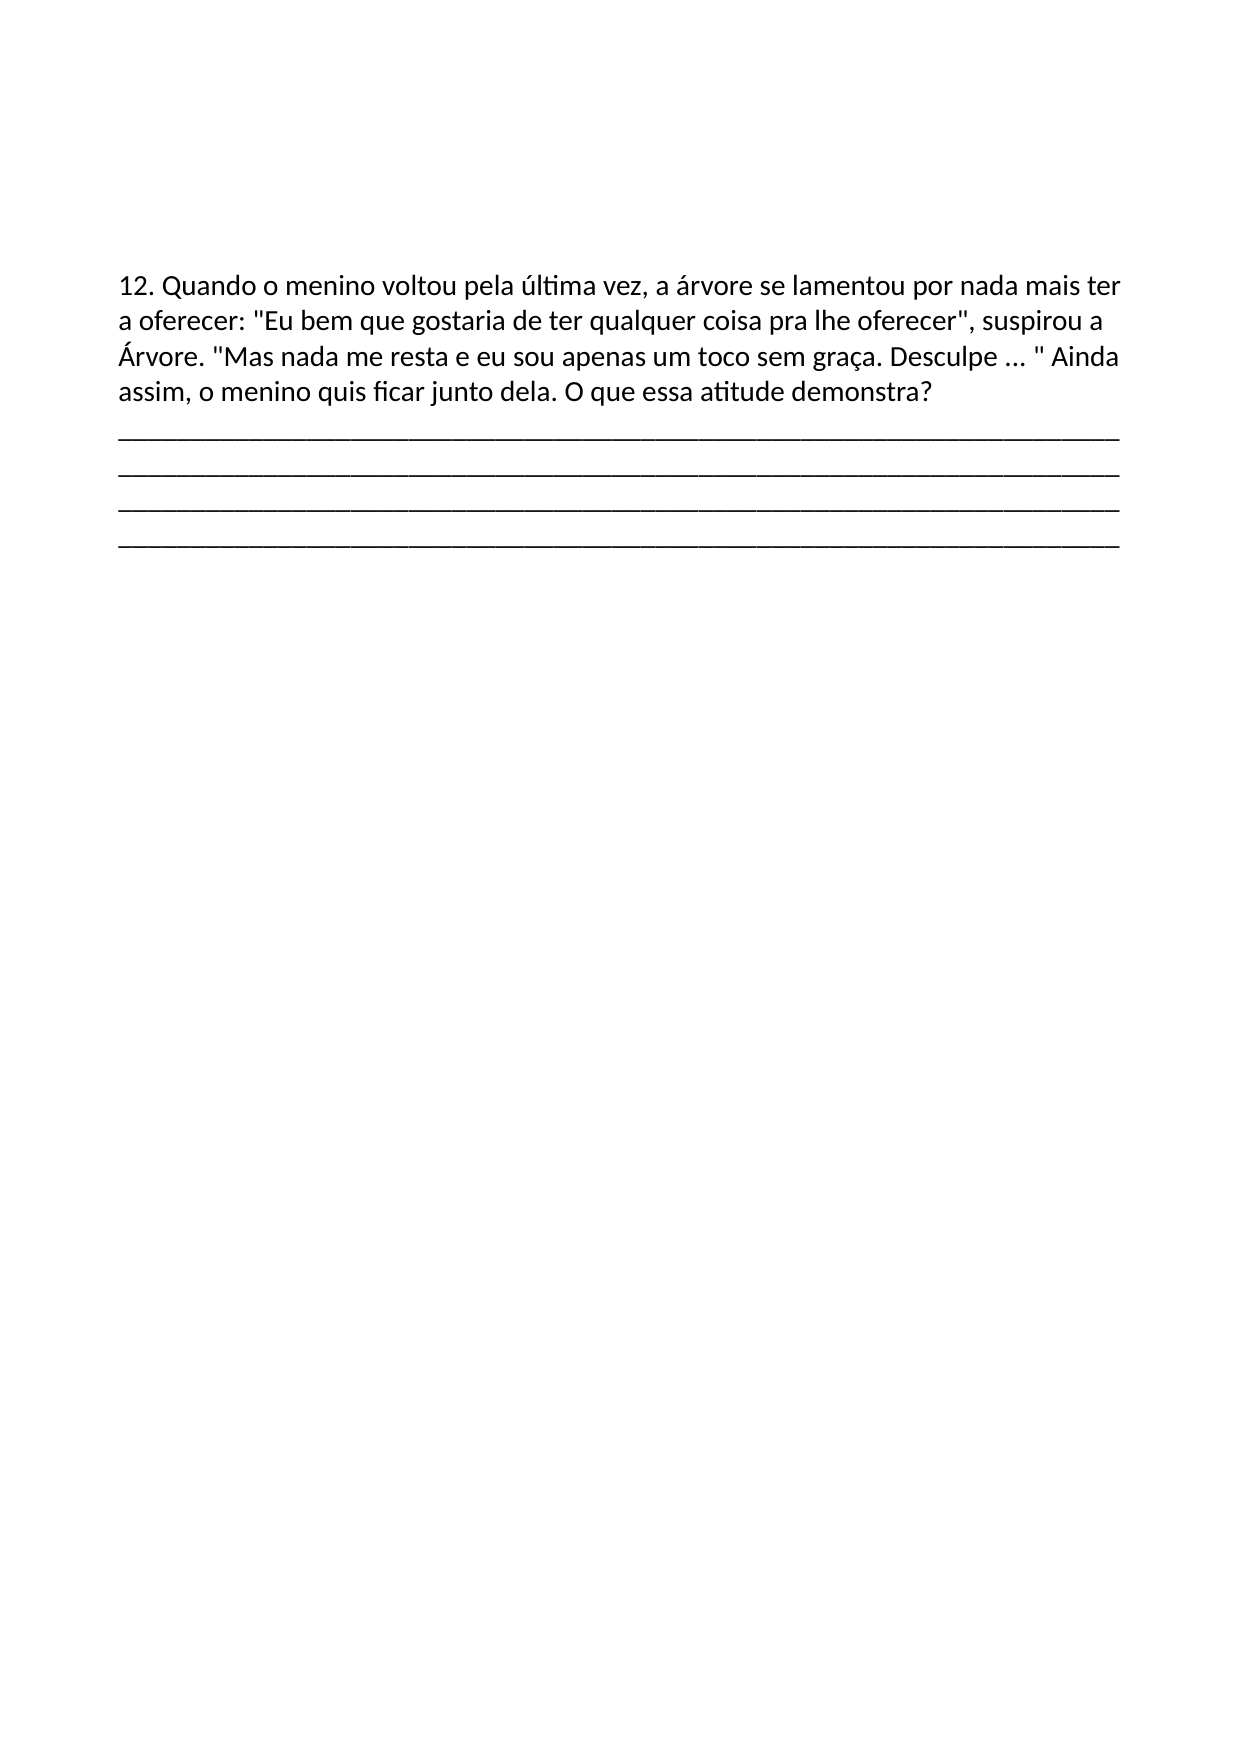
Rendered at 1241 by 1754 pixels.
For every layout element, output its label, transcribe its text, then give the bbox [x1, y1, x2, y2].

text 12. Quando o menino voltou pela última vez, a árvore se lamentou por nada mais ter a oferecer: "Eu bem que gostaria de ter qualquer coisa pra lhe oferecer", suspirou a Árvore. "Mas nada me resta e eu sou apenas um toco sem graça. Desculpe ... " Ainda assim, o menino quis ficar junto dela. O que essa atitude demonstra? [118, 267, 1122, 409]
